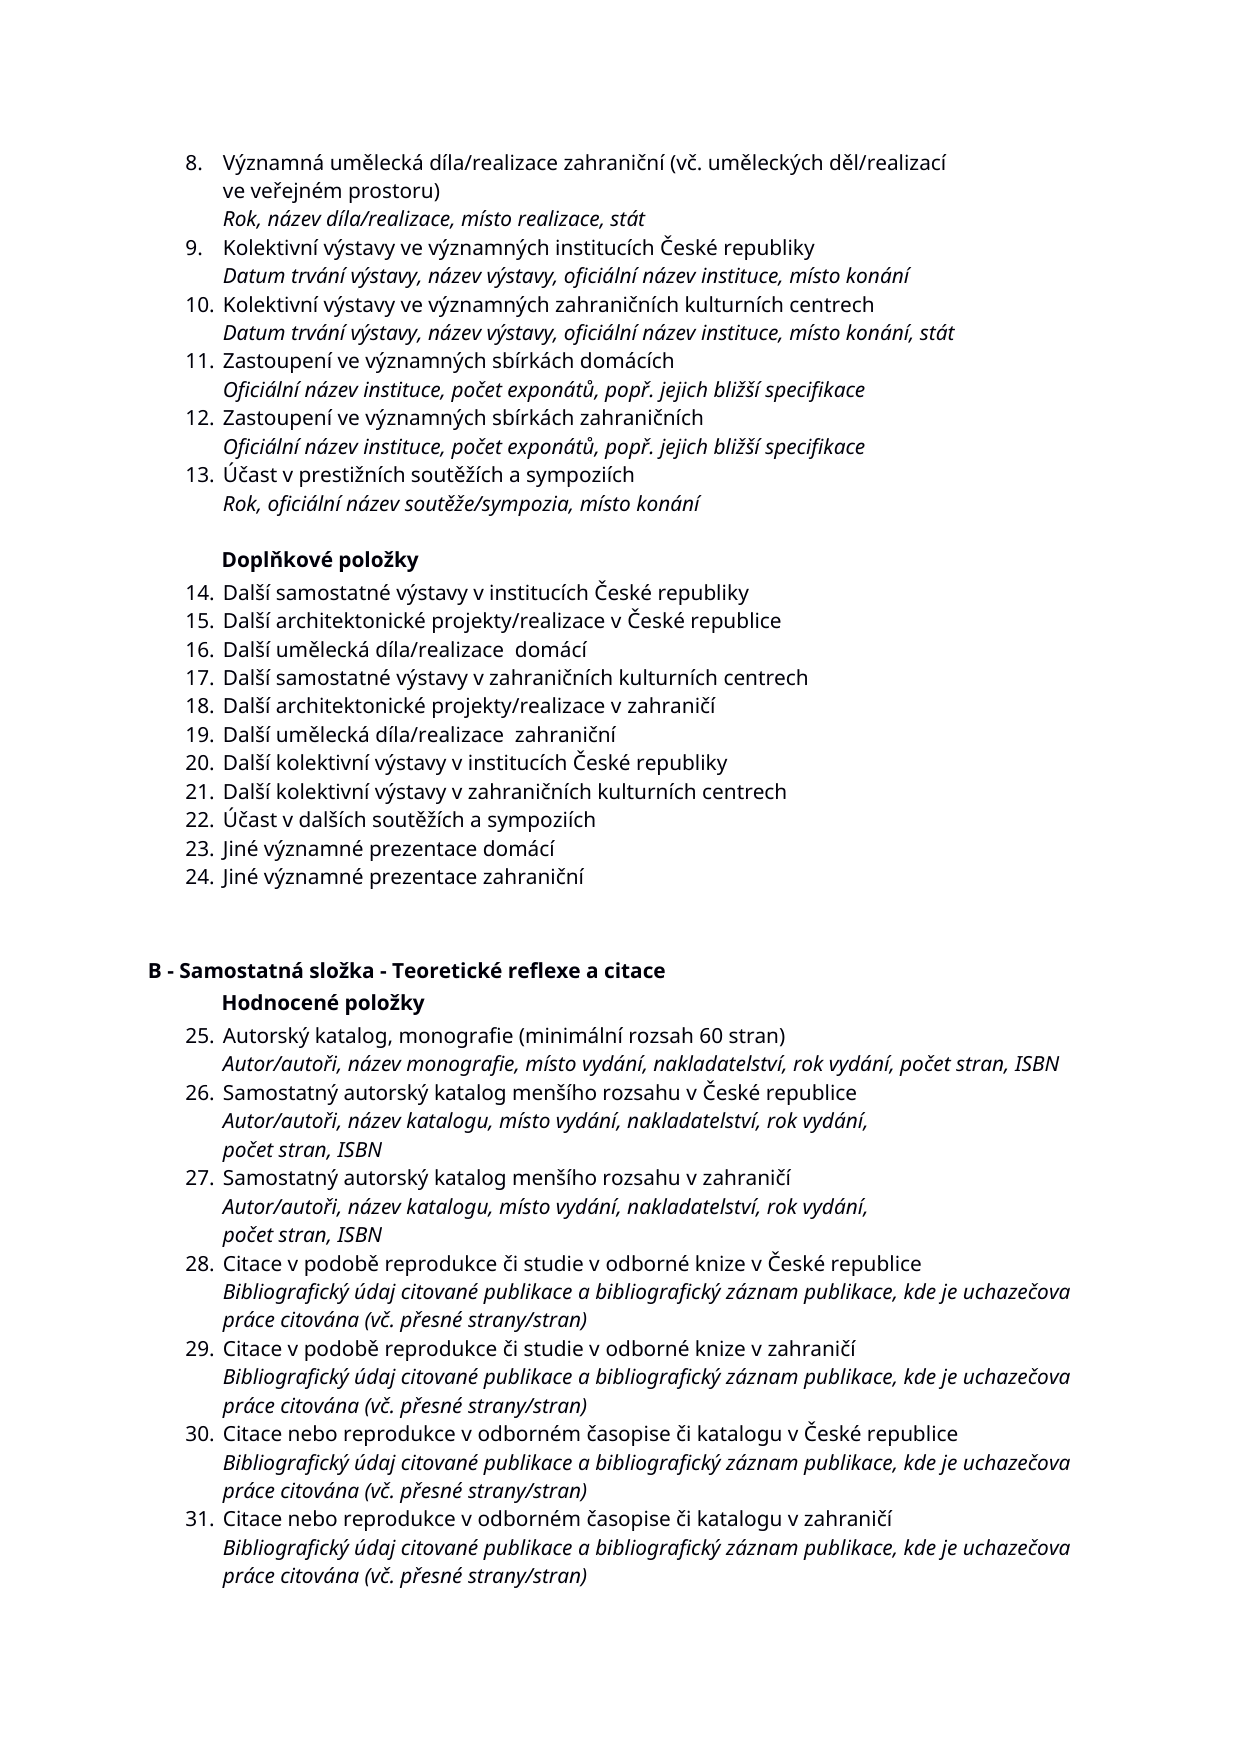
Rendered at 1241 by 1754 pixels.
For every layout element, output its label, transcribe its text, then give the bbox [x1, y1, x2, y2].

list Další architektonické projekty/realizace v zahraničí [185, 692, 1093, 720]
list Samostatný autorský katalog menšího rozsahu v zahraničí [185, 1163, 1093, 1192]
list Bibliografický údaj citované publikace a bibliografický záznam publikace, kde je uchazečova práce citována (vč. přesné strany/stran) [223, 1448, 1093, 1504]
list Bibliografický údaj citované publikace a bibliografický záznam publikace, kde je uchazečova práce citována (vč. přesné strany/stran) [223, 1362, 1093, 1419]
list Samostatný autorský katalog menšího rozsahu v České republice [185, 1078, 1093, 1106]
list Citace nebo reprodukce v odborném časopise či katalogu v zahraničí [185, 1504, 1093, 1533]
list Účast v dalších soutěžích a sympoziích [185, 805, 1093, 834]
list Zastoupení ve významných sbírkách domácích [185, 347, 1093, 375]
list Zastoupení ve významných sbírkách zahraničních [185, 403, 1093, 432]
text Oficiální název instituce, počet exponátů, popř. jejich bližší specifikace [223, 375, 1093, 403]
text Doplňkové položky [221, 545, 1093, 574]
text Oficiální název instituce, počet exponátů, popř. jejich bližší specifikace [223, 432, 1093, 460]
list Citace v podobě reprodukce či studie v odborné knize v České republice [185, 1249, 1093, 1277]
list Další kolektivní výstavy v institucích České republiky [185, 748, 1093, 777]
list Citace nebo reprodukce v odborném časopise či katalogu v České republice [185, 1419, 1093, 1448]
list Další umělecká díla/realizace domácí [185, 635, 1093, 663]
text ve veřejném prostoru) [223, 176, 1093, 204]
list Autor/autoři, název katalogu, místo vydání, nakladatelství, rok vydání, [223, 1106, 1093, 1135]
list Citace v podobě reprodukce či studie v odborné knize v zahraničí [185, 1334, 1093, 1362]
list Významná umělecká díla/realizace zahraniční (vč. uměleckých děl/realizací [185, 148, 1093, 176]
list Další samostatné výstavy v institucích České republiky [185, 578, 1093, 606]
list Další samostatné výstavy v zahraničních kulturních centrech [185, 663, 1093, 692]
list Další umělecká díla/realizace zahraniční [185, 720, 1093, 748]
text Autor/autoři, název monografie, místo vydání, nakladatelství, rok vydání, počet stran, ISBN [223, 1049, 1093, 1078]
list Další architektonické projekty/realizace v České republice [185, 606, 1093, 635]
list počet stran, ISBN [223, 1220, 1093, 1249]
list Účast v prestižních soutěžích a sympoziích [185, 460, 1093, 489]
list Kolektivní výstavy ve významných institucích České republiky [185, 233, 1093, 261]
list Jiné významné prezentace zahraniční [185, 862, 1093, 891]
list Datum trvání výstavy, název výstavy, oficiální název instituce, místo konání [223, 261, 1093, 290]
list Autor/autoři, název katalogu, místo vydání, nakladatelství, rok vydání, [223, 1192, 1093, 1220]
list Rok, oficiální název soutěže/sympozia, místo konání [223, 489, 1093, 517]
text Rok, název díla/realizace, místo realizace, stát [223, 204, 1093, 233]
list Další kolektivní výstavy v zahraničních kulturních centrech [185, 777, 1093, 805]
list Bibliografický údaj citované publikace a bibliografický záznam publikace, kde je uchazečova práce citována (vč. přesné strany/stran) [223, 1277, 1093, 1334]
list Autorský katalog, monografie (minimální rozsah 60 stran) [185, 1021, 1093, 1049]
list Kolektivní výstavy ve významných zahraničních kulturních centrech [185, 290, 1093, 318]
list počet stran, ISBN [223, 1135, 1093, 1163]
text B - Samostatná složka - Teoretické reflexe a citace [148, 956, 1093, 984]
text Hodnocené položky [148, 988, 1093, 1017]
list Bibliografický údaj citované publikace a bibliografický záznam publikace, kde je uchazečova práce citována (vč. přesné strany/stran) [223, 1533, 1093, 1590]
list Datum trvání výstavy, název výstavy, oficiální název instituce, místo konání, stát [223, 318, 1093, 347]
list Jiné významné prezentace domácí [185, 834, 1093, 862]
